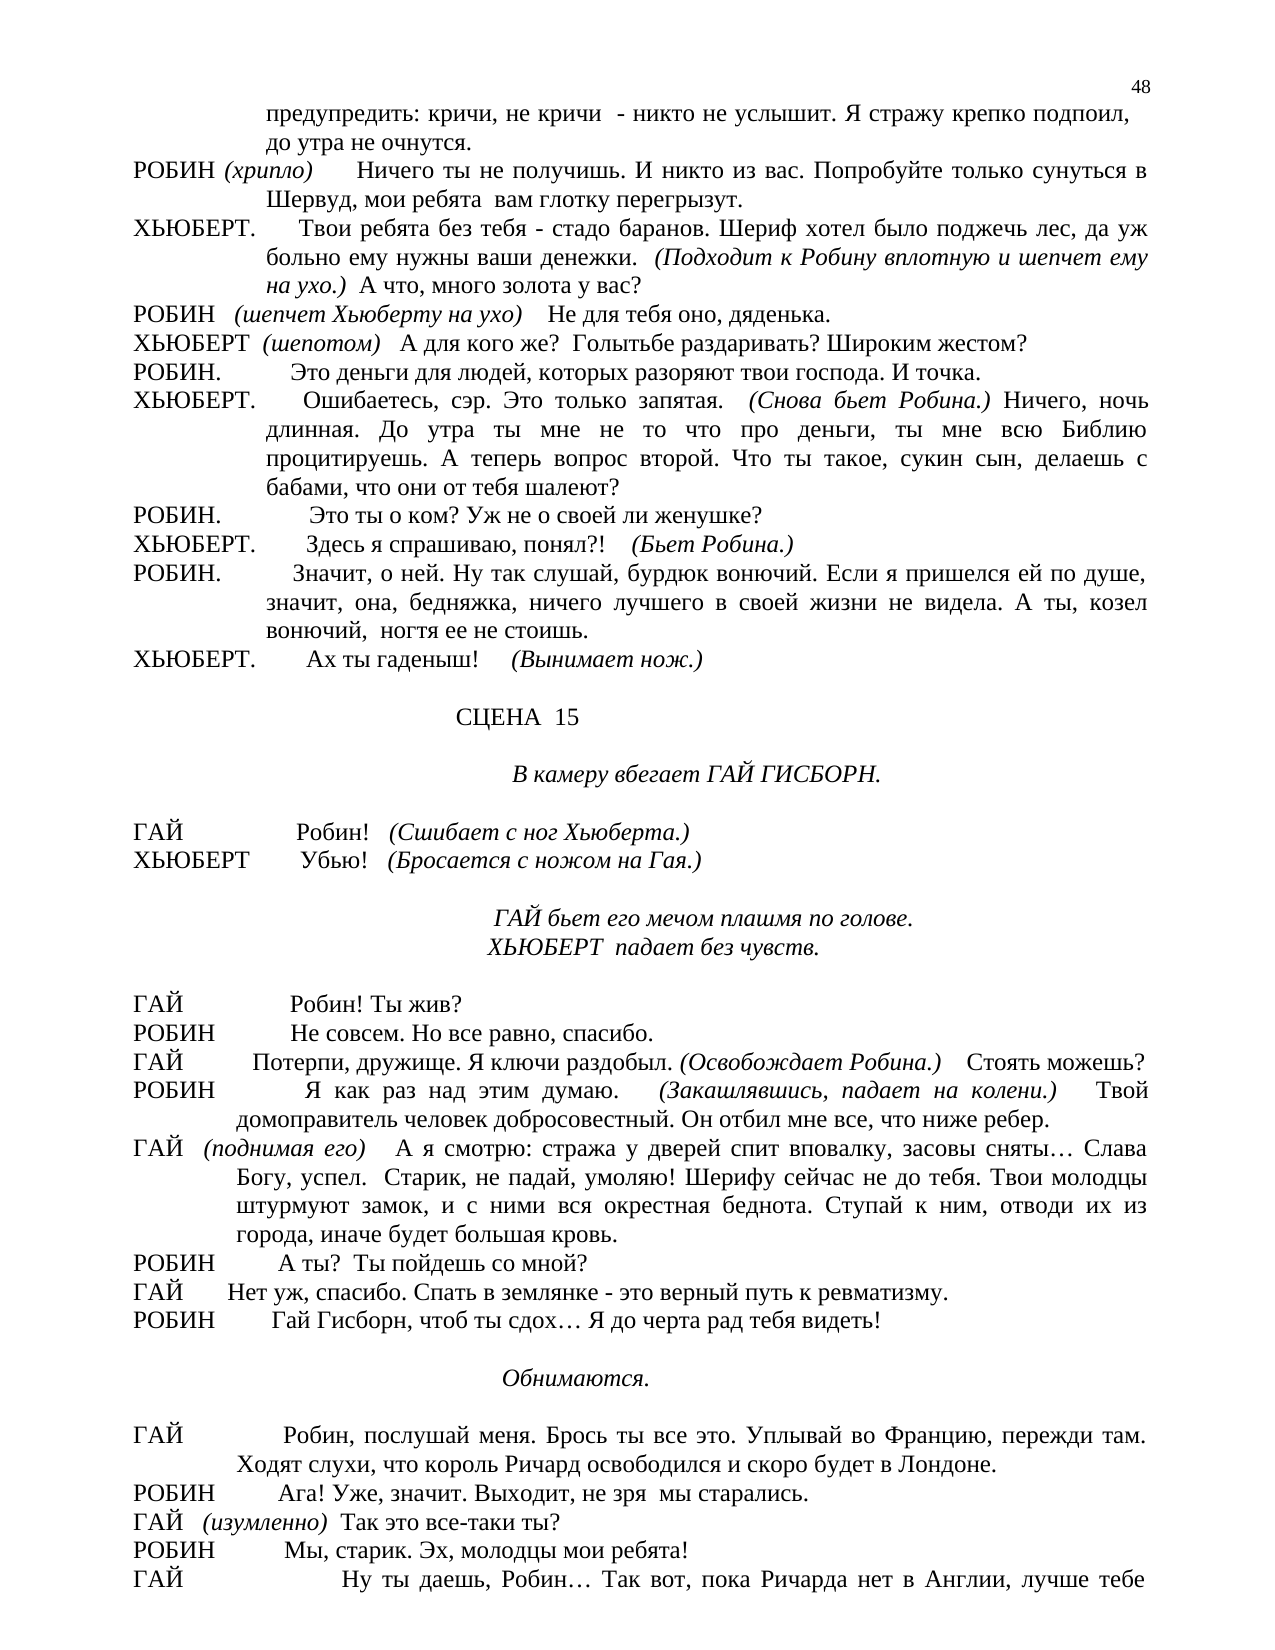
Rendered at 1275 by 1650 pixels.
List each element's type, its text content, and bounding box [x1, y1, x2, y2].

text ГАЙ Робин! (Сшибает с ног Хьюберта.) [133, 817, 1149, 845]
text ГАЙ бьет его мечом плашмя по голове. [458, 903, 1149, 932]
text ХЬЮБЕРТ. Твои ребята без тебя - стадо баранов. Шериф хотел было поджечь лес, да уж больно ему нужны ваши денежки. (Подходит к Робину вплотную и шепчет ему на ухо.) А что, много золота у вас? [133, 213, 1149, 299]
text ГАЙ (изумленно) Так это все-таки ты? [133, 1507, 1149, 1535]
text ГАЙ Робин, послушай меня. Брось ты все это. Уплывай во Францию, пережди там. Ходят слухи, что король Ричард освободился и скоро будет в Лондоне. [133, 1420, 1149, 1478]
text РОБИН (хрипло) Ничего ты не получишь. И никто из вас. Попробуйте только сунуться в Шервуд, мои ребята вам глотку перегрызут. [133, 155, 1149, 213]
text ГАЙ Робин! Ты жив? [133, 989, 1149, 1018]
text СЦЕНА 15 [103, 702, 1149, 730]
text ХЬЮБЕРТ. Здесь я спрашиваю, понял?! (Бьет Робина.) [133, 529, 1149, 558]
text РОБИН. Это деньги для людей, которых разоряют твои господа. И точка. [133, 357, 1149, 385]
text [133, 1564, 1149, 1593]
text РОБИН. Значит, о ней. Ну так слушай, бурдюк вонючий. Если я пришелся ей по душе, значит, она, бедняжка, ничего лучшего в своей жизни не видела. А ты, козел вонючий, ногтя ее не стоишь. [133, 558, 1149, 644]
text РОБИН А ты? Ты пойдешь со мной? [133, 1248, 1149, 1277]
text РОБИН Не совсем. Но все равно, спасибо. [133, 1018, 1149, 1047]
text ГАЙ (поднимая его) А я смотрю: стража у дверей спит вповалку, засовы сняты… Слава Богу, успел. Старик, не падай, умоляю! Шерифу сейчас не до тебя. Твои молодцы штурмуют замок, и с ними вся окрестная беднота. Ступай к ним, отводи их из города, иначе будет большая кровь. [133, 1133, 1149, 1248]
text В камеру вбегает ГАЙ ГИСБОРН. [103, 759, 1149, 788]
text ХЬЮБЕРТ (шепотом) А для кого же? Голытьбе раздаривать? Широким жестом? [133, 328, 1149, 357]
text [133, 98, 1149, 155]
text РОБИН Ага! Уже, значит. Выходит, не зря мы старались. [133, 1478, 1149, 1507]
text ХЬЮБЕРТ. Ошибаетесь, сэр. Это только запятая. (Снова бьет Робина.) Ничего, ночь длинная. До утра ты мне не то что про деньги, ты мне всю Библию процитируешь. А теперь вопрос второй. Что ты такое, сукин сын, делаешь с бабами, что они от тебя шалеют? [133, 385, 1149, 500]
text Обнимаются. [133, 1363, 1149, 1392]
text ХЬЮБЕРТ падает без чувств. [458, 932, 1149, 960]
text ГАЙ Потерпи, дружище. Я ключи раздобыл. (Освобождает Робина.) Стоять можешь? [133, 1047, 1149, 1075]
text РОБИН Гай Гисборн, чтоб ты сдох… Я до черта рад тебя видеть! [133, 1305, 1149, 1334]
text РОБИН Я как раз над этим думаю. (Закашлявшись, падает на колени.) Твой домоправитель человек добросовестный. Он отбил мне все, что ниже ребер. [133, 1075, 1149, 1133]
text ГАЙ Нет уж, спасибо. Спать в землянке - это верный путь к ревматизму. [133, 1277, 1149, 1305]
text РОБИН. Это ты о ком? Уж не о своей ли женушке? [133, 500, 1149, 529]
text РОБИН Мы, старик. Эх, молодцы мои ребята! [133, 1535, 1149, 1564]
text РОБИН (шепчет Хьюберту на ухо) Не для тебя оно, дяденька. [133, 299, 1149, 328]
text ХЬЮБЕРТ Убью! (Бросается с ножом на Гая.) [133, 845, 1149, 874]
text ХЬЮБЕРТ. Ах ты гаденыш! (Вынимает нож.) [133, 644, 1149, 673]
